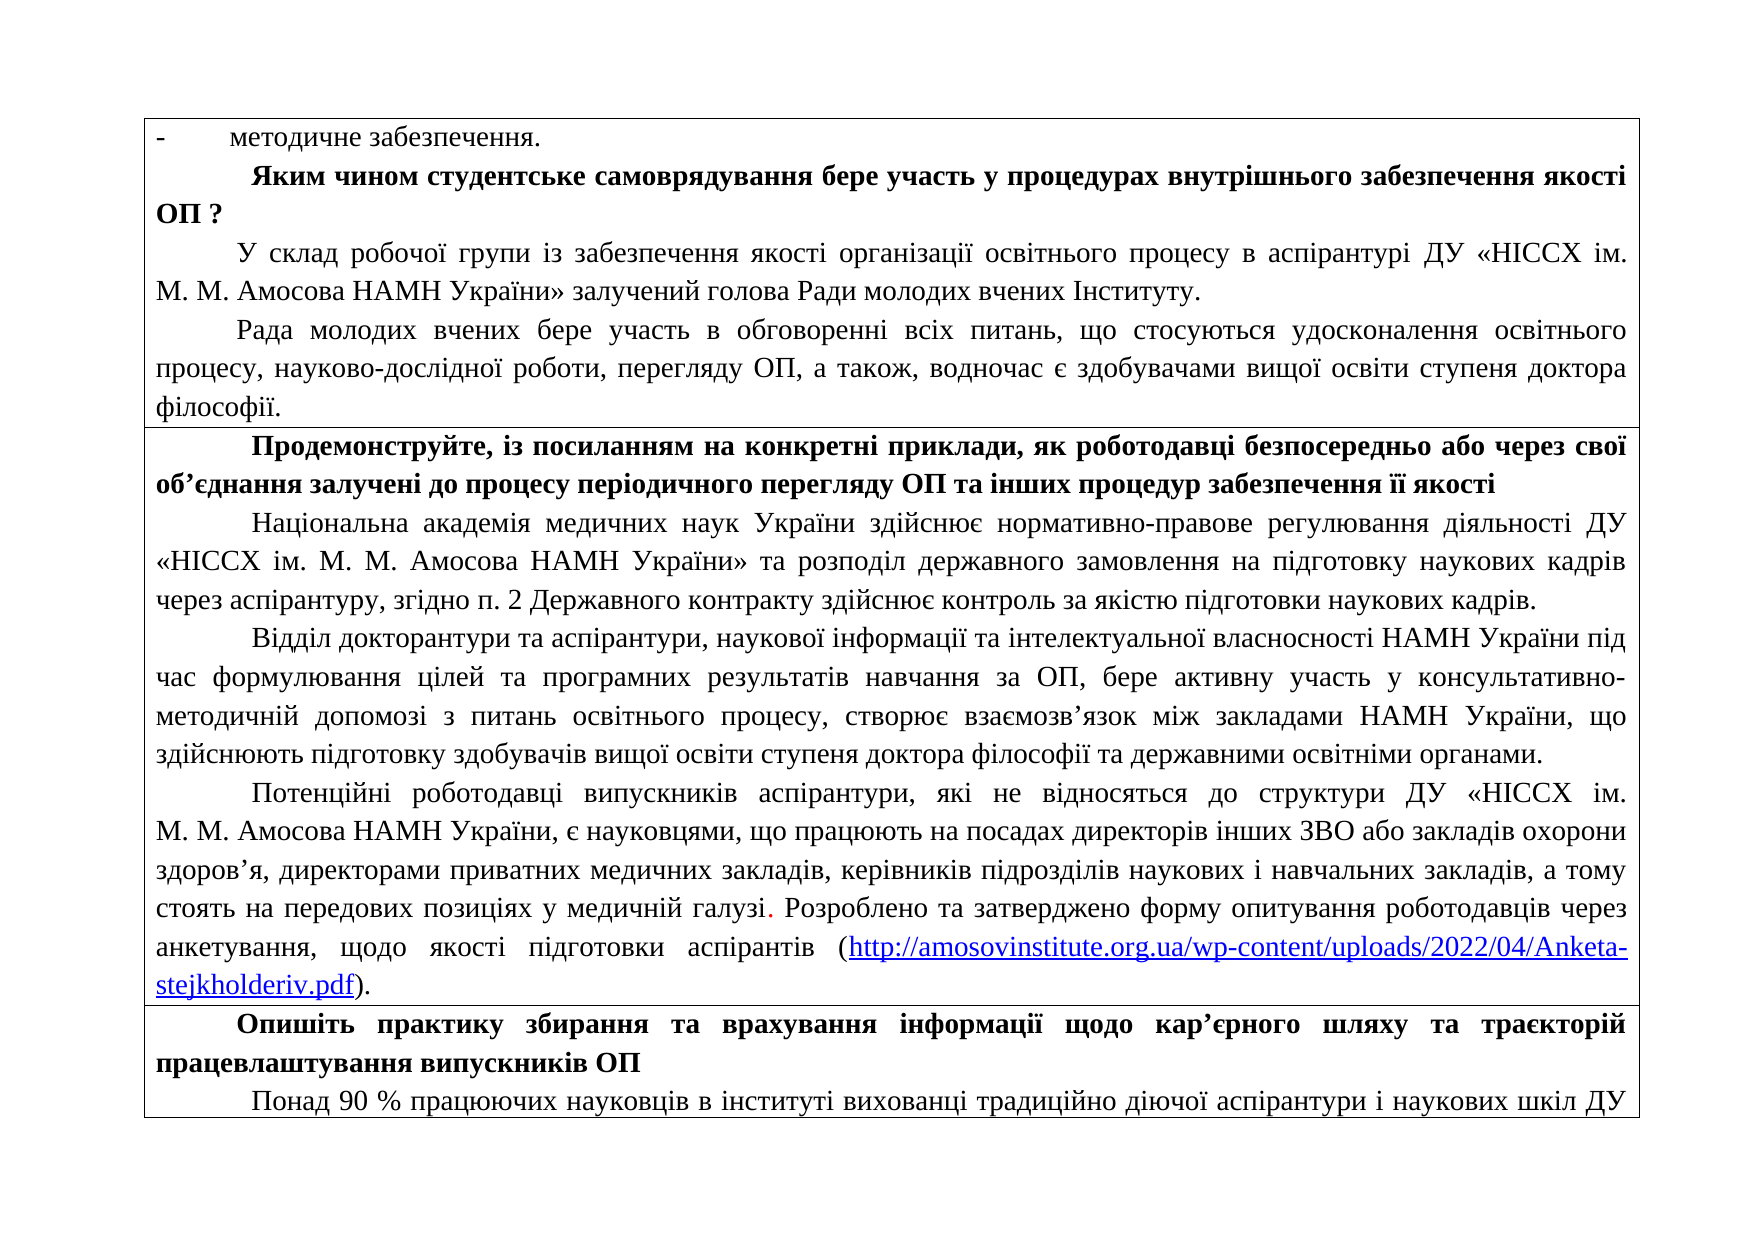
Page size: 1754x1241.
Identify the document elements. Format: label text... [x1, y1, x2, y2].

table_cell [145, 119, 1639, 427]
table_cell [145, 1006, 1639, 1117]
table_cell Продемонструйте, із посиланням на конкретні приклади, як роботодавці безпосередньо або через свої об’єднання залучені до процесу періодичного перегляду ОП та інших процедур забезпечення її якості Національна академія медичних наук України здійснює нормативно-правове регулювання діяльності ДУ «НІССХ ім. М. М. Амосова НАМН України» та розподіл державного замовлення на підготовку наукових кадрів через аспірантуру, згідно п. 2 Державного контракту здійснює контроль за якістю підготовки наукових кадрів. Відділ докторантури та аспірантури, наукової інформації та інтелектуальної власносності НАМН України під час формулювання цілей та програмних результатів навчання за ОП, бере активну участь у консультативно-методичній допомозі з питань освітнього процесу, створює взаємозв’язок між закладами НАМН України, що здійснюють підготовку здобувачів вищої освіти ступеня доктора філософії та державними освітніми органами. Потенційні роботодавці випускників аспірантури, які не відносяться до структури ДУ «НІССХ ім. М. М. Амосова НАМН України, є науковцями, що працюють на посадах директорів інших ЗВО або закладів охорони здоров’я, директорами приватних медичних закладів, керівників підрозділів наукових і навчальних закладів, а тому стоять на передових позиціях у медичній галузі. Розроблено та затверджено форму опитування роботодавців через анкетування, щодо якості підготовки аспірантів (http://amosovinstitute.org.ua/wp-content/uploads/2022/04/Anketa-stejkholderiv.pdf). [145, 428, 1639, 1005]
